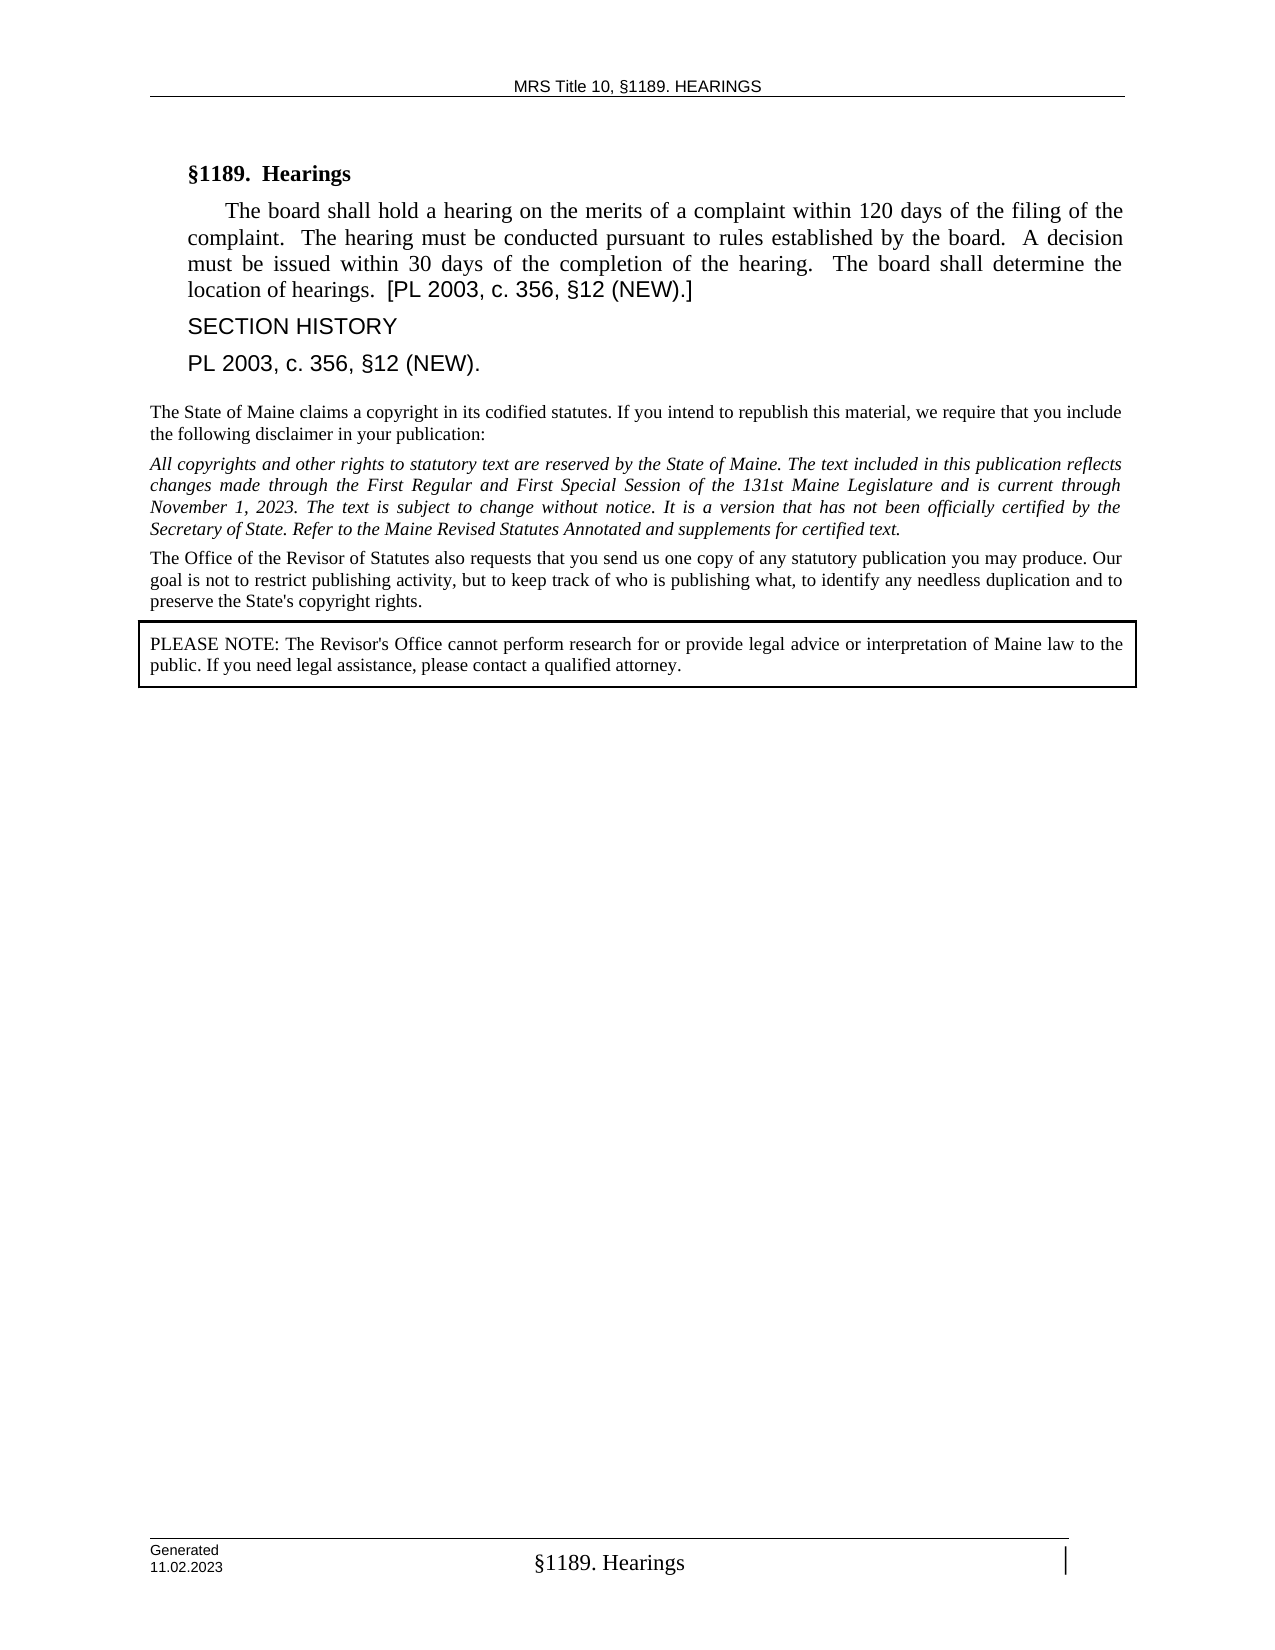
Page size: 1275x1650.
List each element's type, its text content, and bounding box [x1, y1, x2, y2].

text PLEASE NOTE: The Revisor's Office cannot perform research for or provide legal advice or interpretation of Maine law to the public. If you need legal assistance, please contact a qualified attorney. [140, 623, 1135, 686]
text The board shall hold a hearing on the merits of a complaint within 120 days of the filing of the complaint. The hearing must be conducted pursuant to rules established by the board. A decision must be issued within 30 days of the completion of the hearing. The board shall determine the location of hearings. [PL 2003, c. 356, §12 (NEW).] [187, 197, 1125, 303]
text §1189. Hearings [187, 160, 1125, 187]
text The Office of the Revisor of Statutes also requests that you send us one copy of any statutory publication you may produce. Our goal is not to restrict publishing activity, but to keep track of who is publishing what, to identify any needless duplication and to preserve the State's copyright rights. [150, 547, 1125, 612]
text PL 2003, c. 356, §12 (NEW). [187, 350, 1125, 376]
text SECTION HISTORY [187, 313, 1125, 339]
text All copyrights and other rights to statutory text are reserved by the State of Maine. The text included in this publication reflects changes made through the First Regular and First Special Session of the 131st Maine Legislature and is current through November 1, 2023 . The text is subject to change without notice. It is a version that has not been officially certified by the Secretary of State. Refer to the Maine Revised Statutes Annotated and supplements for certified text. [150, 453, 1125, 539]
text The State of Maine claims a copyright in its codified statutes. If you intend to republish this material, we require that you include the following disclaimer in your publication: [150, 401, 1125, 444]
